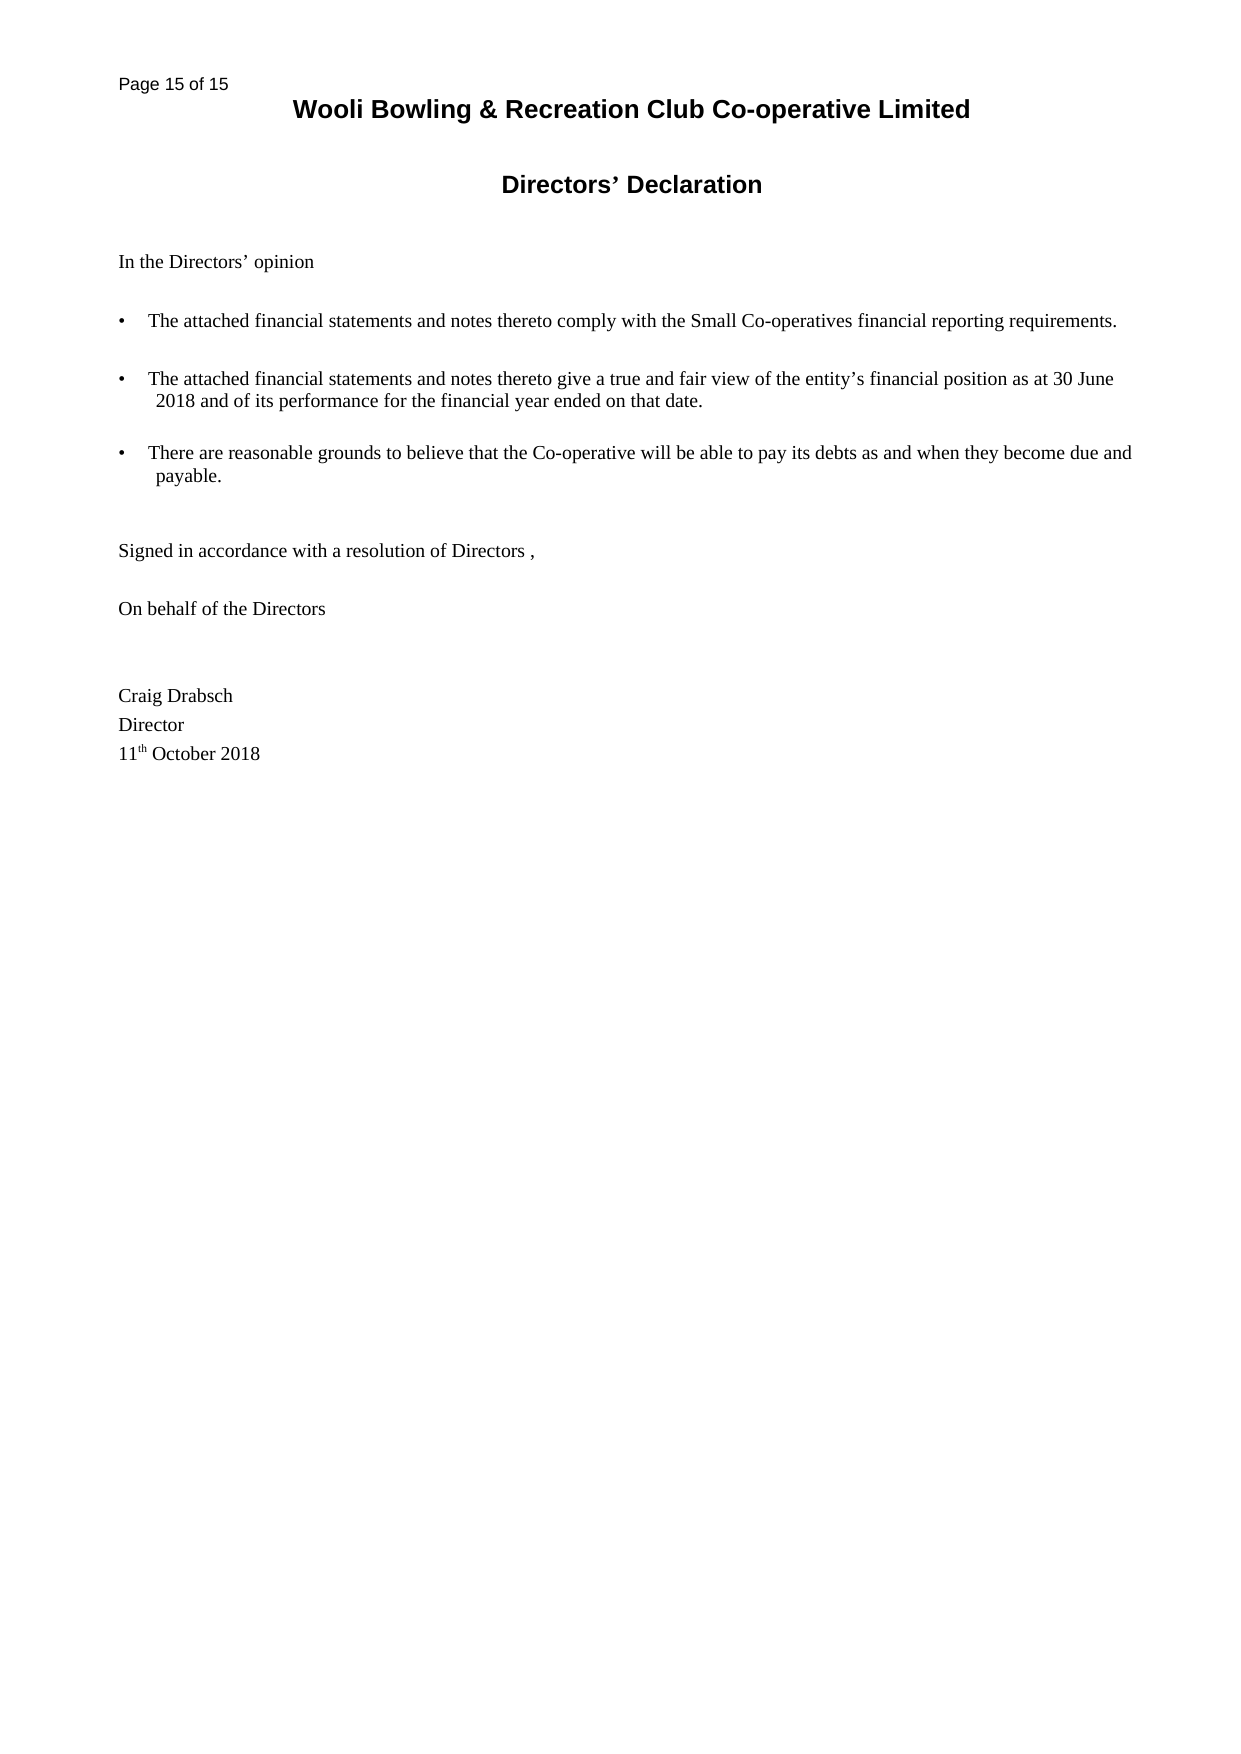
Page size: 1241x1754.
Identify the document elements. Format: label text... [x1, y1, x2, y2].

text Directors’ Declaration [118, 170, 1146, 198]
text On behalf of the Directors [118, 597, 1146, 620]
text In the Directors’ opinion [118, 250, 1146, 273]
list The attached financial statements and notes thereto give a true and fair view of the entity’s financial position as at 30 June 2018 and of its performance for the financial year ended on that date. [118, 367, 1146, 412]
text Director [118, 713, 1146, 736]
list There are reasonable grounds to believe that the Co-operative will be able to pay its debts as and when they become due and payable. [118, 441, 1146, 487]
text 11th October 2018 [118, 742, 1146, 765]
text Craig Drabsch [118, 684, 1146, 707]
list The attached financial statements and notes thereto comply with the Small Co-operatives financial reporting requirements. [118, 308, 1146, 331]
text Signed in accordance with a resolution of Directors , [118, 539, 1146, 562]
